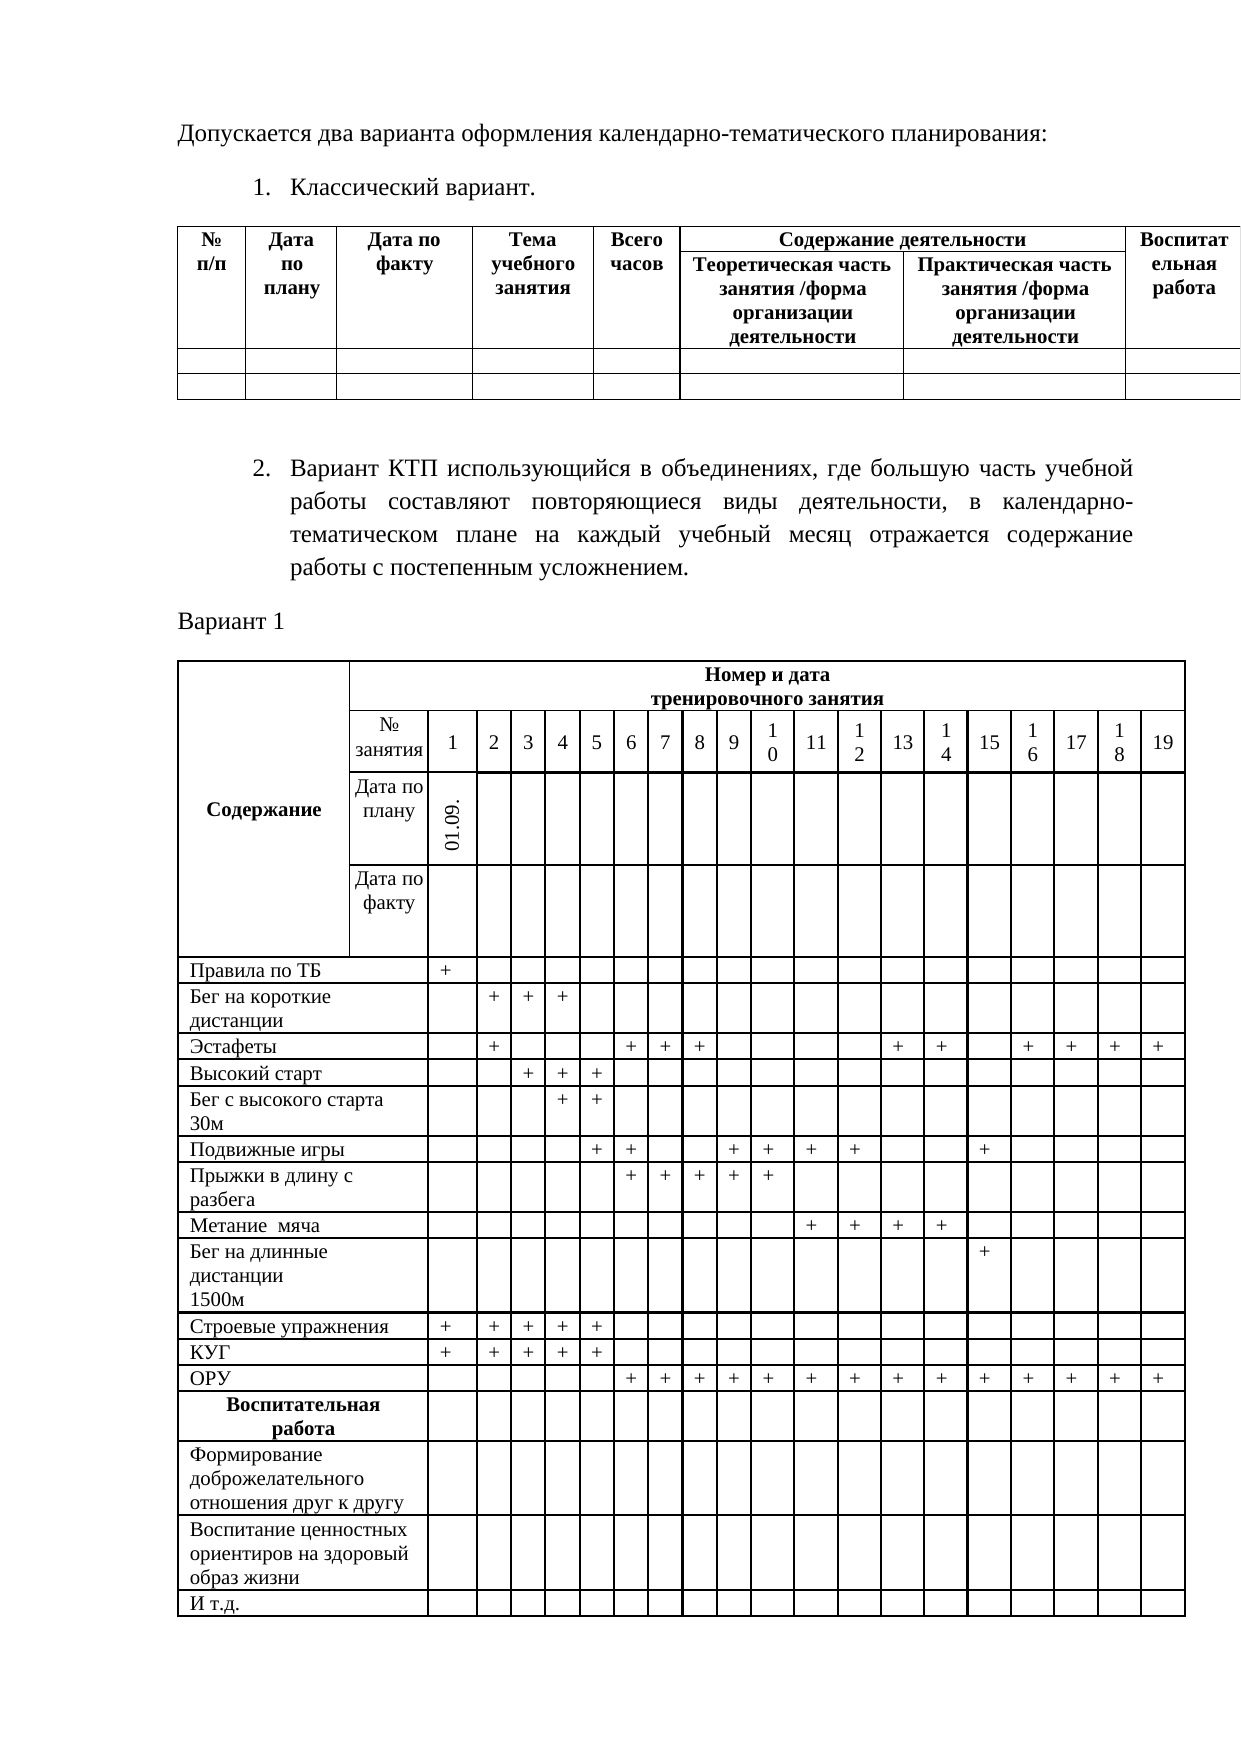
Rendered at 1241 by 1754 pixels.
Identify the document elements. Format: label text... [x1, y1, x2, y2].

table_cell + [429, 958, 476, 982]
table_cell [615, 1591, 647, 1615]
table_cell [1099, 1516, 1140, 1589]
table_cell [649, 1516, 681, 1589]
table_cell [718, 866, 750, 956]
table_cell [681, 374, 903, 398]
table_cell [839, 958, 880, 982]
table_cell [546, 1137, 579, 1161]
table_cell [969, 1392, 1010, 1440]
table_cell [429, 1516, 476, 1589]
table_cell [839, 1087, 880, 1135]
table_cell [1055, 1442, 1097, 1514]
table_cell [752, 958, 793, 982]
table_cell [478, 1087, 510, 1135]
table_cell [718, 1392, 750, 1440]
table_cell [478, 1213, 510, 1237]
table_cell [429, 1060, 476, 1084]
table_cell [512, 1087, 544, 1135]
table_cell [752, 1239, 793, 1311]
table_cell [882, 958, 923, 982]
table_cell + [882, 1034, 923, 1058]
table_cell [684, 1239, 716, 1311]
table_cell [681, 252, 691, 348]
table_cell [649, 1340, 681, 1364]
table_cell [546, 1516, 579, 1589]
table_cell [752, 984, 793, 1032]
table_cell [752, 1314, 793, 1338]
table_cell Строевые упражнения [179, 1314, 427, 1338]
table_cell [925, 1442, 966, 1514]
table_cell [1012, 1163, 1053, 1211]
table_cell № занятия [350, 711, 427, 771]
table_cell [1099, 1163, 1140, 1211]
table_cell [178, 349, 245, 373]
table_cell [925, 1087, 966, 1135]
table_cell 14 [925, 711, 966, 771]
table_cell + [718, 1366, 750, 1390]
table_cell [752, 1442, 793, 1514]
table_cell [594, 349, 679, 373]
table_cell [478, 958, 510, 982]
table_cell [684, 1591, 716, 1615]
table_cell [795, 1442, 837, 1514]
table_cell [969, 774, 1010, 864]
table_cell [546, 1213, 579, 1237]
table_cell [1055, 1314, 1097, 1338]
table_cell [718, 1213, 750, 1237]
table_cell [1055, 1591, 1097, 1615]
table_cell + [429, 1314, 476, 1338]
table_cell [1012, 958, 1053, 982]
table_cell + [581, 1087, 613, 1135]
table_cell + [546, 1060, 579, 1084]
table_cell + [546, 1314, 579, 1338]
table_header Всего часов [594, 227, 679, 348]
table_cell [615, 866, 647, 956]
table_cell [1055, 1516, 1097, 1589]
table_cell [795, 1340, 837, 1364]
table_cell [512, 866, 544, 956]
table_cell [1099, 866, 1140, 956]
table_cell [429, 1392, 476, 1440]
table_cell 1 [429, 711, 476, 771]
table_cell 12 [839, 711, 880, 771]
table_cell + [1055, 1366, 1097, 1390]
table_cell 8 [684, 711, 716, 771]
table_cell [752, 1591, 793, 1615]
table_cell [684, 984, 716, 1032]
table_cell 15 [969, 711, 1010, 771]
table_cell [681, 349, 903, 373]
table_cell + [795, 1137, 837, 1161]
table_cell [615, 1239, 647, 1311]
table_cell [969, 1034, 1010, 1058]
table_cell [684, 1516, 716, 1589]
table_cell [546, 1392, 579, 1440]
table_cell [795, 1087, 837, 1135]
table_cell [752, 1060, 793, 1084]
table_cell + [925, 1213, 966, 1237]
table_cell [718, 774, 750, 864]
table_cell [1142, 1591, 1184, 1615]
table_cell [1055, 1340, 1097, 1364]
table_cell [246, 374, 336, 398]
table_cell + [925, 1366, 966, 1390]
table_cell [429, 1213, 476, 1237]
table_cell Дата по плану [350, 773, 427, 864]
table_cell [581, 1163, 613, 1211]
table_cell [839, 1314, 880, 1338]
table_cell 9 [718, 711, 750, 771]
table_cell Бег с высокого старта 30м [179, 1087, 427, 1135]
table_cell [882, 1314, 923, 1338]
table_cell [925, 958, 966, 982]
table_cell [1012, 1060, 1053, 1084]
table_cell Высокий старт [179, 1060, 427, 1084]
table_cell [1012, 1213, 1053, 1237]
table_cell [839, 1060, 880, 1084]
table_cell [478, 1442, 510, 1514]
table_cell [752, 1516, 793, 1589]
table_cell + [752, 1366, 793, 1390]
table_cell [795, 1239, 837, 1311]
table_cell [473, 374, 593, 398]
table_cell + [546, 1087, 579, 1135]
table_cell [1099, 774, 1140, 864]
table_cell 4 [546, 711, 579, 771]
table_cell [649, 1442, 681, 1514]
table_cell [718, 1591, 750, 1615]
table_cell [904, 349, 1125, 373]
table_cell [795, 1591, 837, 1615]
table_cell [594, 374, 679, 398]
table_cell + [512, 1314, 544, 1338]
table_cell [752, 1087, 793, 1135]
table_cell Воспитание ценностных ориентиров на здоровый образ жизни [179, 1516, 427, 1589]
table_cell + [1099, 1366, 1140, 1390]
table_cell [478, 1366, 510, 1390]
table_cell + [615, 1366, 647, 1390]
table_cell [512, 1163, 544, 1211]
table_cell ОРУ [179, 1366, 427, 1390]
table_cell [1012, 1239, 1053, 1311]
table_cell [546, 1442, 579, 1514]
table_cell [882, 984, 923, 1032]
table_cell [1142, 958, 1184, 982]
table_cell + [478, 984, 510, 1032]
table_cell [1099, 1213, 1140, 1237]
table_cell [1142, 1163, 1184, 1211]
table_cell [615, 958, 647, 982]
table_cell [839, 1442, 880, 1514]
table_cell [718, 1060, 750, 1084]
table_cell [684, 1213, 716, 1237]
table_cell [925, 1314, 966, 1338]
table_cell + [478, 1314, 510, 1338]
table_cell [1099, 1314, 1140, 1338]
table_cell [718, 1314, 750, 1338]
table_cell [1055, 1213, 1097, 1237]
table_cell [882, 866, 923, 956]
table_cell [1142, 1060, 1184, 1084]
table_cell [684, 1060, 716, 1084]
table_cell [1126, 349, 1240, 373]
table_cell [718, 958, 750, 982]
table_cell [581, 1591, 613, 1615]
table_cell [1055, 1087, 1097, 1135]
table_cell 11 [795, 711, 837, 771]
table_header Номер и дата тренировочного занятия [350, 662, 1184, 710]
table_cell [429, 1087, 476, 1135]
table_cell [615, 1213, 647, 1237]
table_cell [1012, 1516, 1053, 1589]
table_cell [795, 1392, 837, 1440]
table_cell [581, 1366, 613, 1390]
table_cell [882, 1239, 923, 1311]
table_cell [615, 1442, 647, 1514]
table_header № п/п [178, 227, 245, 348]
table_cell [1099, 1591, 1140, 1615]
table_cell [718, 1516, 750, 1589]
table_cell [684, 1137, 716, 1161]
table_cell [684, 774, 716, 864]
table_cell + [429, 1340, 476, 1364]
table_cell [1012, 866, 1053, 956]
table_cell + [615, 1034, 647, 1058]
table_cell [1012, 1340, 1053, 1364]
table_cell [615, 774, 647, 864]
table_cell [581, 1213, 613, 1237]
table_cell [615, 1060, 647, 1084]
table_cell [649, 1060, 681, 1084]
table_cell + [649, 1366, 681, 1390]
table_cell [512, 1392, 544, 1440]
table_cell [512, 1137, 544, 1161]
table_cell [925, 1591, 966, 1615]
table_cell Бег на короткие дистанции [179, 984, 427, 1032]
table_cell 3 [512, 711, 544, 771]
table_cell [1099, 1239, 1140, 1311]
table_cell [839, 1340, 880, 1364]
table_cell [969, 984, 1010, 1032]
table_cell [839, 1591, 880, 1615]
table_cell [882, 1060, 923, 1084]
table_cell [839, 1163, 880, 1211]
table_cell + [478, 1340, 510, 1364]
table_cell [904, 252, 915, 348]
table_cell [969, 1591, 1010, 1615]
table_cell [795, 774, 837, 864]
table_cell [512, 1442, 544, 1514]
table_cell + [1012, 1366, 1053, 1390]
table_cell [512, 1034, 544, 1058]
list Вариант КТП использующийся в объединениях, где большую часть учебной работы составляют повторяющиеся виды деятельности, в календарно-тематическом плане на каждый учебный месяц отражается содержание работы с постепенным усложнением. [252, 453, 1134, 581]
table_cell + [581, 1314, 613, 1338]
table_cell [429, 984, 476, 1032]
table_cell + [615, 1163, 647, 1211]
table_cell [615, 1087, 647, 1135]
table_cell [1012, 1392, 1053, 1440]
table_cell [718, 1239, 750, 1311]
table_cell [1142, 1314, 1184, 1338]
table_cell + [649, 1163, 681, 1211]
table_cell [512, 774, 544, 864]
table_cell [246, 349, 336, 373]
table_cell [581, 1239, 613, 1311]
table_cell Воспитательная работа [179, 1392, 427, 1440]
table_cell + [718, 1137, 750, 1161]
table_cell + [718, 1163, 750, 1211]
table_cell 16 [1012, 711, 1053, 771]
table_cell + [1142, 1366, 1184, 1390]
table_cell [615, 1314, 647, 1338]
table_cell [478, 1591, 510, 1615]
table_cell [752, 1034, 793, 1058]
text Допускается два варианта оформления календарно-тематического планирования: [177, 118, 1137, 147]
table_cell + [969, 1137, 1010, 1161]
table_cell [649, 1137, 681, 1161]
table_cell [969, 1060, 1010, 1084]
table_cell [1099, 958, 1140, 982]
table_cell [969, 1314, 1010, 1338]
table_cell [969, 1087, 1010, 1135]
table_cell [795, 984, 837, 1032]
table_cell [752, 866, 793, 956]
table_cell [882, 1591, 923, 1615]
table_cell 19 [1142, 711, 1184, 771]
table_cell [512, 1239, 544, 1311]
table_cell [649, 1591, 681, 1615]
table_cell + [649, 1034, 681, 1058]
table_cell + [795, 1213, 837, 1237]
table_cell [925, 1239, 966, 1311]
table_cell [839, 984, 880, 1032]
table_cell + [752, 1137, 793, 1161]
table_cell [1055, 958, 1097, 982]
table_cell [1099, 1060, 1140, 1084]
table_cell [581, 1392, 613, 1440]
table_cell + [684, 1366, 716, 1390]
table_cell [1142, 1442, 1184, 1514]
table_cell [1012, 1442, 1053, 1514]
table_cell [615, 1516, 647, 1589]
table_cell 5 [581, 711, 613, 771]
table_cell Эстафеты [179, 1034, 427, 1058]
table_cell [882, 1163, 923, 1211]
table_cell + [839, 1137, 880, 1161]
table_cell [684, 1314, 716, 1338]
table_cell [925, 1340, 966, 1364]
table_cell [1012, 1137, 1053, 1161]
table_cell [752, 774, 793, 864]
table_cell + [882, 1213, 923, 1237]
table_cell [795, 1060, 837, 1084]
table_cell [1126, 374, 1240, 398]
table_cell [649, 1087, 681, 1135]
table_cell [882, 774, 923, 864]
table_cell [882, 1392, 923, 1440]
table_cell [795, 1314, 837, 1338]
table_cell 2 [478, 711, 510, 771]
table_cell + [839, 1213, 880, 1237]
table_cell 10 [752, 711, 793, 771]
table_cell [718, 1034, 750, 1058]
table_cell [581, 1034, 613, 1058]
table_cell + [615, 1137, 647, 1161]
table_cell [1142, 984, 1184, 1032]
table_cell + [512, 1060, 544, 1084]
table_cell [969, 1442, 1010, 1514]
table_cell 01.09. [429, 773, 476, 864]
text Вариант 1 [177, 606, 1134, 635]
table_cell [429, 1034, 476, 1058]
table_cell Бег на длинные дистанции 1500м [179, 1239, 427, 1311]
table_header Дата по факту [337, 227, 472, 348]
table_cell [512, 1516, 544, 1589]
table_cell [1142, 1087, 1184, 1135]
table_cell [649, 866, 681, 956]
table_cell [925, 1137, 966, 1161]
table_cell [1099, 1340, 1140, 1364]
table_cell [752, 1340, 793, 1364]
table_cell [839, 1034, 880, 1058]
table_cell [1142, 1340, 1184, 1364]
table_cell [1012, 774, 1053, 864]
table_cell Формирование доброжелательного отношения друг к другу [179, 1442, 427, 1514]
table_cell 18 [1099, 711, 1140, 771]
table_header Содержание деятельности [681, 227, 1125, 251]
table_cell [839, 1392, 880, 1440]
table_cell [512, 1591, 544, 1615]
table_cell [1012, 1087, 1053, 1135]
table_cell [1099, 1137, 1140, 1161]
table_cell + [478, 1034, 510, 1058]
table_cell [1142, 774, 1184, 864]
table_cell + [1055, 1034, 1097, 1058]
table_cell [1142, 1213, 1184, 1237]
table_cell [752, 1213, 793, 1237]
table_cell Прыжки в длину с разбега [179, 1163, 427, 1211]
table_cell [473, 349, 593, 373]
table_cell [478, 1137, 510, 1161]
table_cell [684, 866, 716, 956]
table_cell [429, 1366, 476, 1390]
table_cell [969, 1516, 1010, 1589]
table_cell [546, 1591, 579, 1615]
table_header Воспитательная работа [1126, 227, 1240, 348]
table_cell [839, 774, 880, 864]
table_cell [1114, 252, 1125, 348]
table_cell [649, 984, 681, 1032]
list Классический вариант. [252, 172, 1137, 201]
table_cell [512, 958, 544, 982]
table_cell [512, 1213, 544, 1237]
table_cell [904, 374, 1125, 398]
table_cell [718, 1087, 750, 1135]
table_header Тема учебного занятия [473, 227, 593, 348]
table_cell + [684, 1034, 716, 1058]
table_cell [581, 866, 613, 956]
table_cell + [969, 1366, 1010, 1390]
table_cell [512, 1366, 544, 1390]
table_cell [839, 866, 880, 956]
table_cell [969, 1163, 1010, 1211]
table_cell [925, 1163, 966, 1211]
table_cell [337, 374, 472, 398]
table_cell [429, 1442, 476, 1514]
table_cell + [1012, 1034, 1053, 1058]
table_cell + [512, 1340, 544, 1364]
table_cell [1099, 1442, 1140, 1514]
table_cell [718, 1442, 750, 1514]
table_cell [1055, 1060, 1097, 1084]
table_cell [795, 866, 837, 956]
table_cell [1055, 1392, 1097, 1440]
table_cell [1055, 866, 1097, 956]
table_cell + [581, 1137, 613, 1161]
table_cell [795, 1516, 837, 1589]
table_cell [1142, 1516, 1184, 1589]
table_cell КУГ [179, 1340, 427, 1364]
table_cell 17 [1055, 711, 1097, 771]
table_cell [882, 1516, 923, 1589]
table_cell [795, 1163, 837, 1211]
table_cell [478, 1516, 510, 1589]
table_cell [882, 1137, 923, 1161]
table_cell [581, 1516, 613, 1589]
table_cell 13 [882, 711, 923, 771]
table_cell + [839, 1366, 880, 1390]
table_cell [429, 1591, 476, 1615]
table_cell [1099, 1087, 1140, 1135]
table_cell [1012, 1314, 1053, 1338]
table_cell [718, 1340, 750, 1364]
table_cell [615, 984, 647, 1032]
table_cell [649, 958, 681, 982]
table_cell [882, 1340, 923, 1364]
table_cell [969, 866, 1010, 956]
table_cell [581, 1442, 613, 1514]
table_cell [925, 866, 966, 956]
table_cell [649, 1213, 681, 1237]
table_cell [1055, 774, 1097, 864]
table_cell [546, 1034, 579, 1058]
table_cell [478, 774, 510, 864]
table_cell [752, 1392, 793, 1440]
table_cell 7 [649, 711, 681, 771]
table_cell + [1099, 1034, 1140, 1058]
table_cell [429, 866, 476, 956]
table_cell [795, 1034, 837, 1058]
table_cell + [1142, 1034, 1184, 1058]
table_cell [718, 984, 750, 1032]
table_header Содержание [179, 662, 349, 956]
table_cell [546, 866, 579, 956]
table_cell + [925, 1034, 966, 1058]
table_cell + [581, 1340, 613, 1364]
table_cell [581, 774, 613, 864]
table_cell [684, 1087, 716, 1135]
table_cell [795, 958, 837, 982]
table_cell [1142, 1392, 1184, 1440]
table_cell [1012, 984, 1053, 1032]
table_cell [839, 1516, 880, 1589]
table_cell [1099, 984, 1140, 1032]
table_cell [615, 1340, 647, 1364]
table_cell [1055, 984, 1097, 1032]
table_cell 6 [615, 711, 647, 771]
table_cell [1142, 866, 1184, 956]
table_cell [478, 1163, 510, 1211]
table_cell [581, 958, 613, 982]
table_cell [546, 1366, 579, 1390]
table_cell [649, 774, 681, 864]
table_cell [546, 774, 579, 864]
table_cell Метание мяча [179, 1213, 427, 1237]
table_cell [882, 1087, 923, 1135]
table_cell + [752, 1163, 793, 1211]
table_cell Подвижные игры [179, 1137, 427, 1161]
table_cell [839, 1239, 880, 1311]
table_cell [1142, 1137, 1184, 1161]
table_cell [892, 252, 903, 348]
table_cell Дата по факту [350, 866, 427, 956]
table_cell [478, 866, 510, 956]
table_cell [478, 1392, 510, 1440]
table_cell [1099, 1392, 1140, 1440]
table_cell [684, 1442, 716, 1514]
table_cell [969, 1213, 1010, 1237]
table_cell [649, 1392, 681, 1440]
table_cell [1055, 1137, 1097, 1161]
table_cell [546, 958, 579, 982]
table_cell [1012, 1591, 1053, 1615]
table_cell [925, 1060, 966, 1084]
table_cell [546, 1239, 579, 1311]
table_cell [649, 1314, 681, 1338]
table_cell [882, 1442, 923, 1514]
table_cell [684, 1392, 716, 1440]
table_cell [178, 374, 245, 398]
table_cell + [512, 984, 544, 1032]
table_cell [615, 1392, 647, 1440]
table_cell [581, 984, 613, 1032]
table_cell + [969, 1239, 1010, 1311]
table_cell [337, 349, 472, 373]
table_cell + [581, 1060, 613, 1084]
table_header Дата по плану [246, 227, 336, 348]
table_cell [925, 774, 966, 864]
table_cell [684, 1340, 716, 1364]
table_cell [925, 1392, 966, 1440]
table_cell [925, 984, 966, 1032]
table_cell [429, 1239, 476, 1311]
table_cell [1142, 1239, 1184, 1311]
table_cell [1055, 1163, 1097, 1211]
table_cell + [684, 1163, 716, 1211]
table_cell [429, 1137, 476, 1161]
table_cell [684, 958, 716, 982]
table_cell [649, 1239, 681, 1311]
table_cell + [795, 1366, 837, 1390]
table_cell [969, 1340, 1010, 1364]
table_cell [429, 1163, 476, 1211]
table_cell [478, 1239, 510, 1311]
table_cell И т.д. [179, 1591, 427, 1615]
table_cell [1055, 1239, 1097, 1311]
table_cell [925, 1516, 966, 1589]
table_cell + [882, 1366, 923, 1390]
table_cell Правила по ТБ [179, 958, 427, 982]
table_cell [546, 1163, 579, 1211]
table_cell [969, 958, 1010, 982]
table_cell [478, 1060, 510, 1084]
table_cell + [546, 1340, 579, 1364]
table_cell + [546, 984, 579, 1032]
